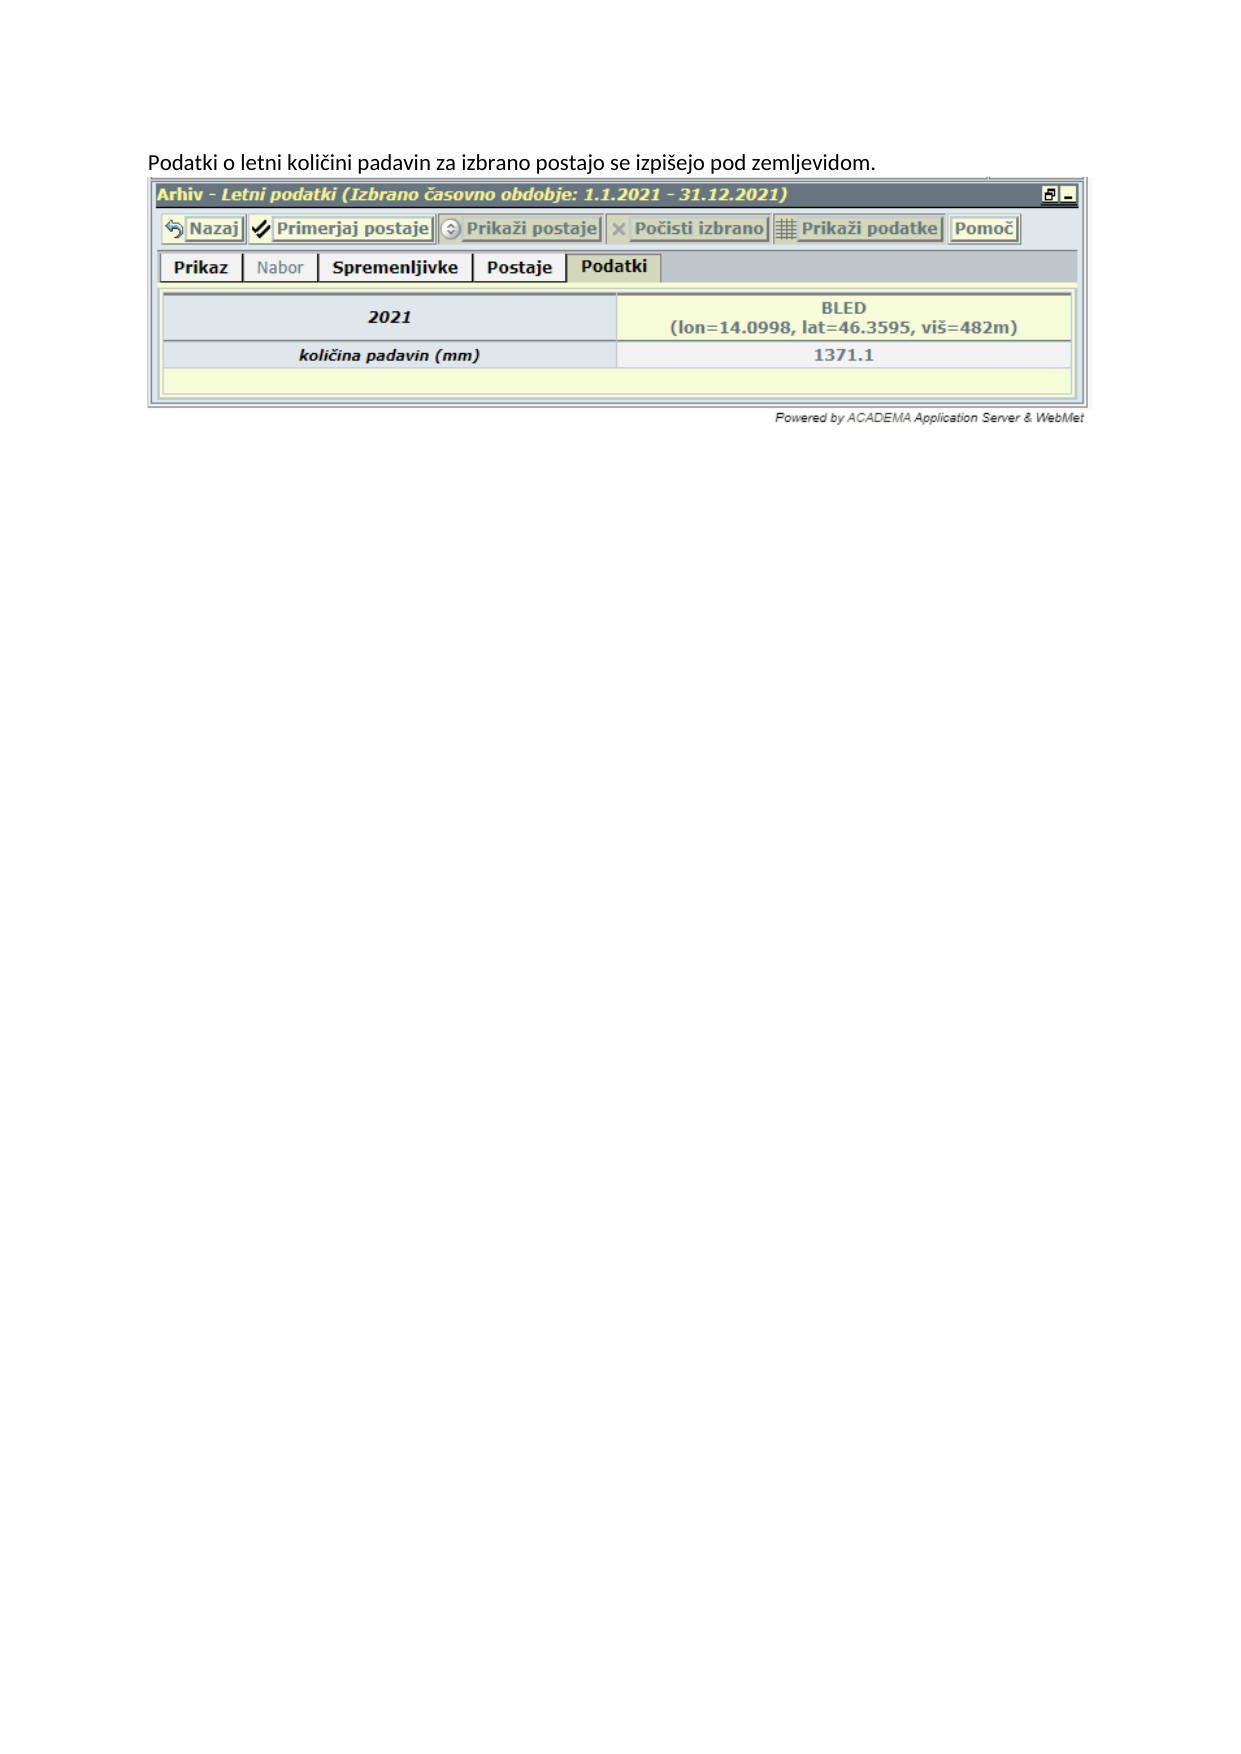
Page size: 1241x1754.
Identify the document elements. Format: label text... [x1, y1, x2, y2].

text Podatki o letni količini padavin za izbrano postajo se izpišejo pod zemljevidom. [148, 148, 1093, 176]
picture [147, 177, 1093, 430]
